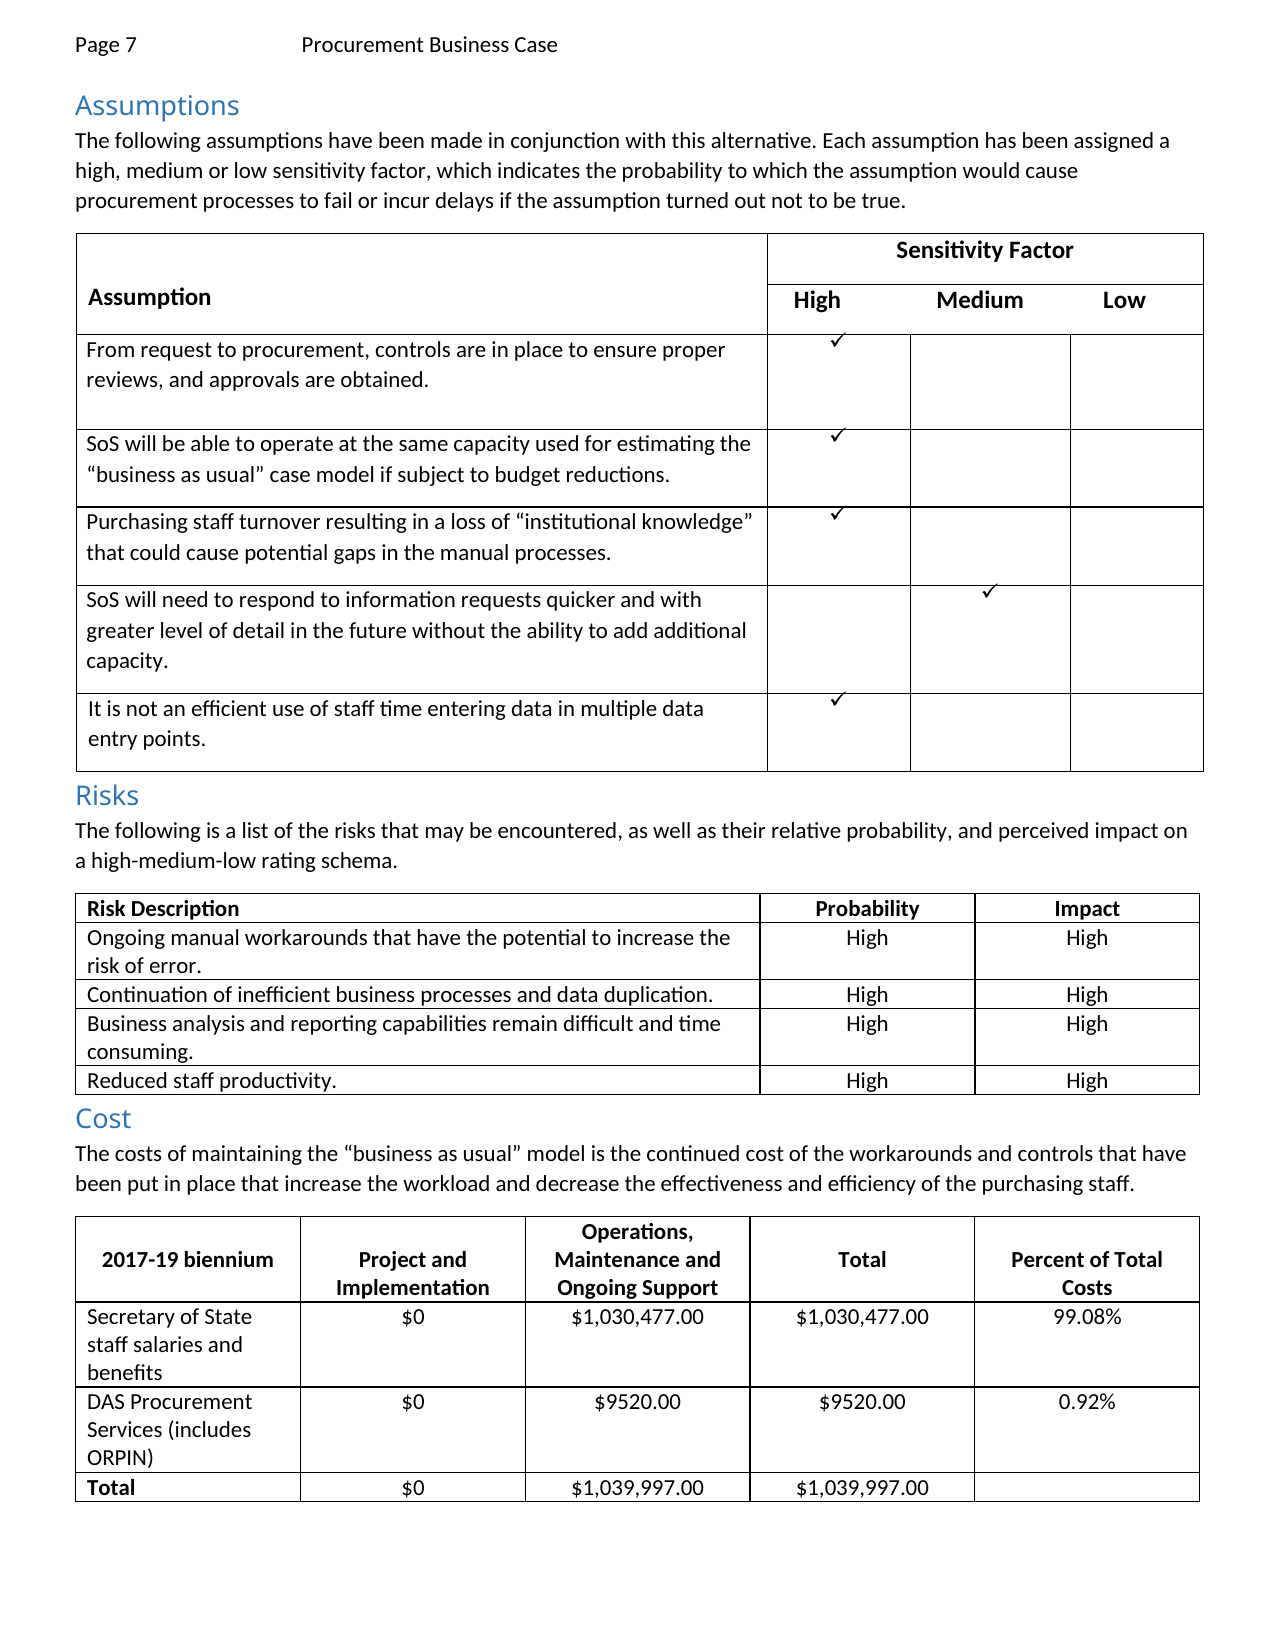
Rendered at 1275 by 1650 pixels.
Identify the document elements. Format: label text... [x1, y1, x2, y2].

table_cell Continuation of inefficient business processes and data duplication. [76, 980, 759, 1008]
subtitle Assumptions [75, 86, 1200, 123]
table_header Sensitivity Factor [768, 234, 1203, 283]
table_header Assumption [77, 234, 767, 334]
table_cell $9520.00 [751, 1388, 974, 1472]
table_cell High [761, 923, 974, 979]
table_cell High [976, 923, 1199, 979]
table_header Impact [976, 894, 1199, 922]
table_cell $1,030,477.00 [751, 1303, 974, 1386]
table_cell [1071, 335, 1203, 428]
table_cell Ongoing manual workarounds that have the potential to increase the risk of error. [76, 923, 759, 979]
table_cell Reduced staff productivity. [76, 1066, 759, 1094]
subtitle Cost [75, 1099, 1200, 1136]
table_cell From request to procurement, controls are in place to ensure proper reviews, and approvals are obtained. [77, 335, 767, 428]
table_cell [911, 508, 1070, 584]
table_cell High [761, 1066, 974, 1094]
table_cell SoS will be able to operate at the same capacity used for estimating the “business as usual” case model if subject to budget reductions. [77, 430, 767, 506]
table_cell [911, 430, 1070, 506]
table_header Probability [761, 894, 974, 922]
table_cell Total [76, 1473, 300, 1501]
table_cell Purchasing staff turnover resulting in a loss of “institutional knowledge” that could cause potential gaps in the manual processes. [77, 508, 767, 584]
table_cell Business analysis and reporting capabilities remain difficult and time consuming. [76, 1009, 759, 1065]
table_cell High [761, 1009, 974, 1065]
table_cell Secretary of State staff salaries and benefits [76, 1303, 300, 1386]
table_cell $1,030,477.00 [526, 1303, 749, 1386]
table_header Project and Implementation [301, 1217, 525, 1301]
table_cell [911, 335, 1070, 428]
table_cell High [976, 1066, 1199, 1094]
table_header Total [751, 1217, 974, 1301]
table_header 2017-19 biennium [76, 1217, 300, 1301]
table_cell $0 [301, 1388, 525, 1472]
table_cell [768, 335, 910, 428]
table_cell $0 [301, 1473, 525, 1501]
table_cell $9520.00 [526, 1388, 749, 1472]
subtitle Risks [75, 776, 1200, 813]
table_cell [911, 586, 1070, 693]
table_header Percent of Total Costs [975, 1217, 1199, 1301]
table_cell High [761, 980, 974, 1008]
table_cell High [976, 980, 1199, 1008]
table_header Operations, Maintenance and Ongoing Support [526, 1217, 749, 1301]
table_cell 0.92% [975, 1388, 1199, 1472]
table_cell $1,039,997.00 [526, 1473, 749, 1501]
table_cell [768, 430, 910, 506]
table_cell High Medium Low [768, 285, 1203, 334]
table_cell $1,039,997.00 [751, 1473, 974, 1501]
table_cell [1071, 430, 1203, 506]
table_header Risk Description [76, 894, 759, 922]
table_cell [768, 586, 910, 693]
table_cell [768, 508, 910, 584]
text The following assumptions have been made in conjunction with this alternative. Each assumption has been assigned a high, medium or low sensitivity factor, which indicates the probability to which the assumption would cause procurement processes to fail or incur delays if the assumption turned out not to be true. [75, 126, 1200, 214]
table_cell [975, 1473, 1199, 1501]
text The costs of maintaining the “business as usual” model is the continued cost of the workarounds and controls that have been put in place that increase the workload and decrease the effectiveness and efficiency of the purchasing staff. [75, 1139, 1200, 1197]
table_cell High [976, 1009, 1199, 1065]
table_cell It is not an efficient use of staff time entering data in multiple data entry points. [77, 694, 767, 771]
table_cell SoS will need to respond to information requests quicker and with greater level of detail in the future without the ability to add additional capacity. [77, 586, 767, 693]
table_cell $0 [301, 1303, 525, 1386]
table_cell [1071, 694, 1203, 771]
table_cell [911, 694, 1070, 771]
table_cell [1071, 508, 1203, 584]
text The following is a list of the risks that may be encountered, as well as their relative probability, and perceived impact on a high-medium-low rating schema. [75, 816, 1200, 874]
table_cell [1071, 586, 1203, 693]
table_cell DAS Procurement Services (includes ORPIN) [76, 1388, 300, 1472]
table_cell 99.08% [975, 1303, 1199, 1386]
table_cell [768, 694, 910, 771]
